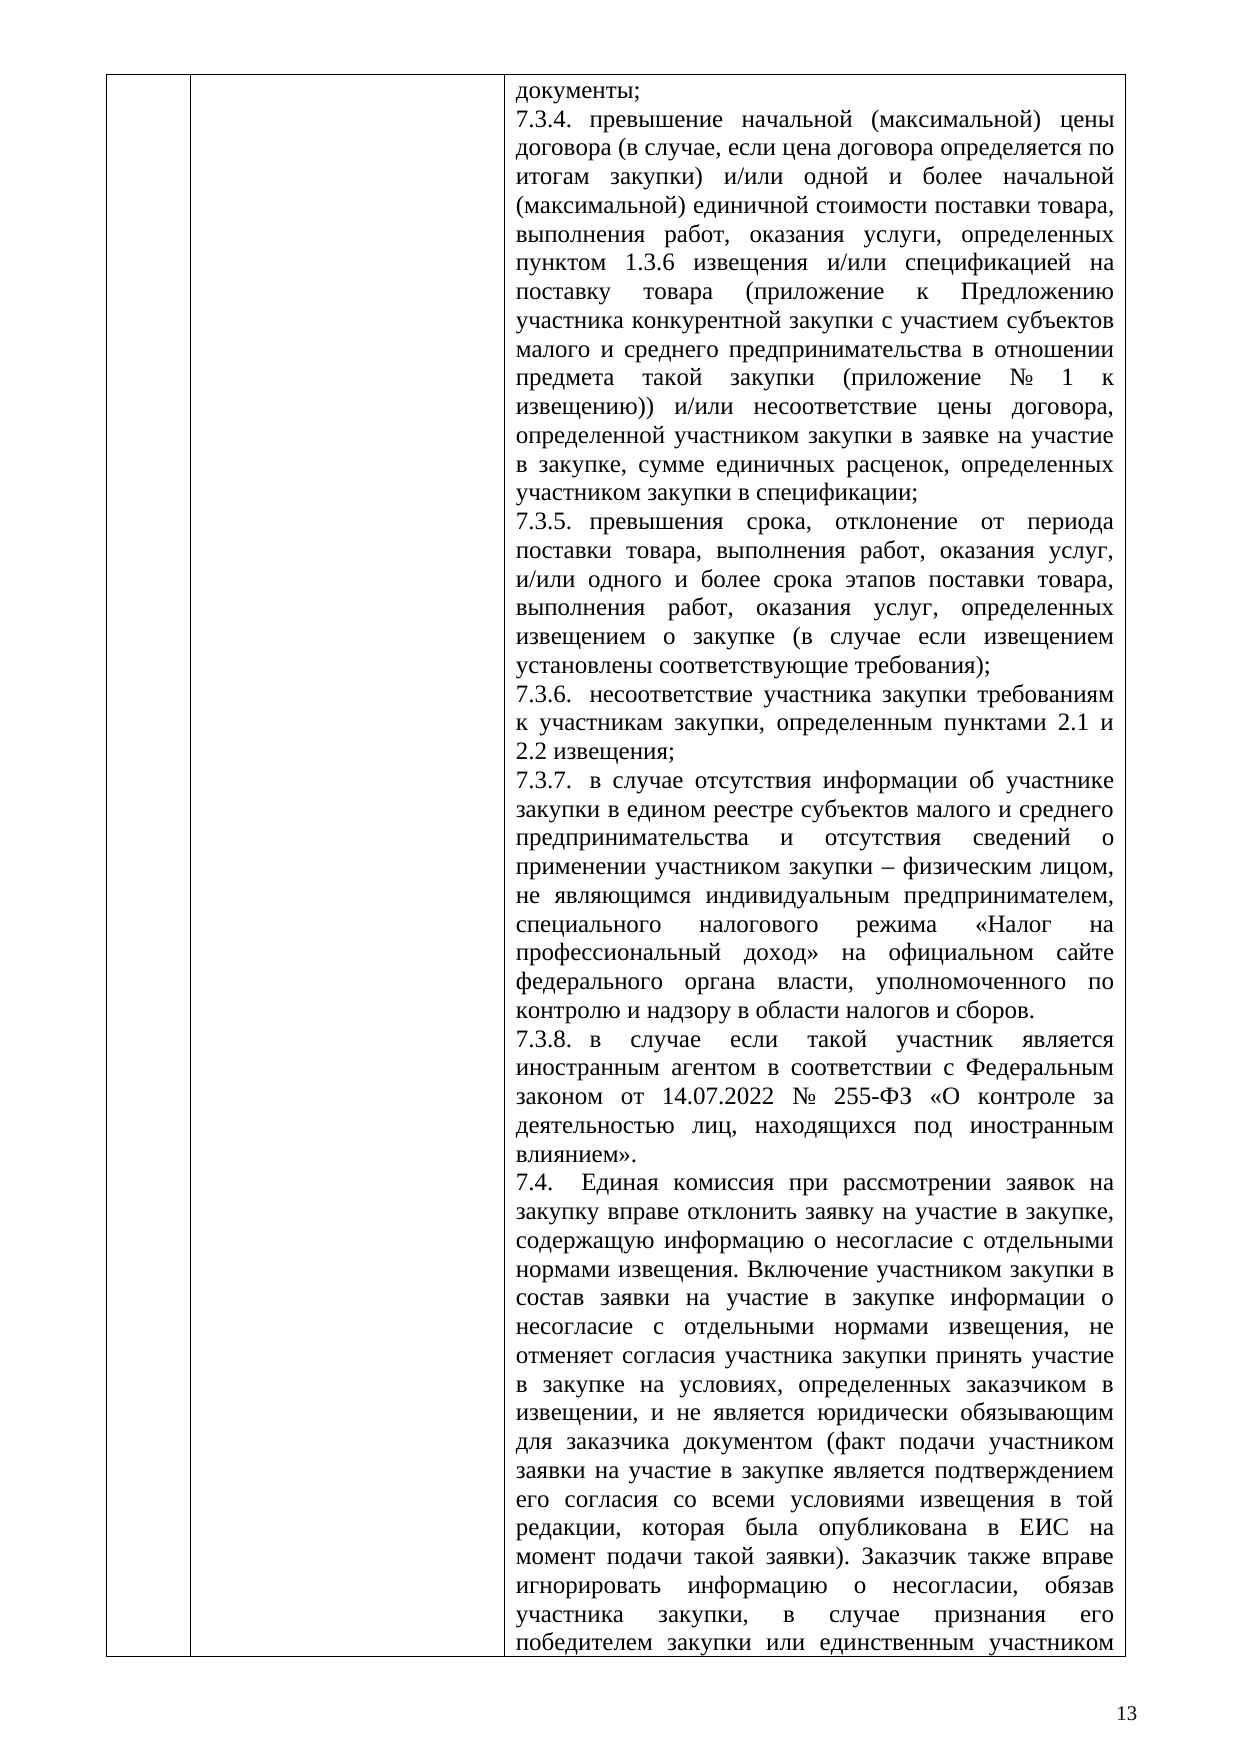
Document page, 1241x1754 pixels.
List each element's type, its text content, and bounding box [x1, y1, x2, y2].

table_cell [505, 75, 1125, 1656]
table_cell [191, 75, 504, 1656]
table_cell 7 [107, 75, 190, 1656]
